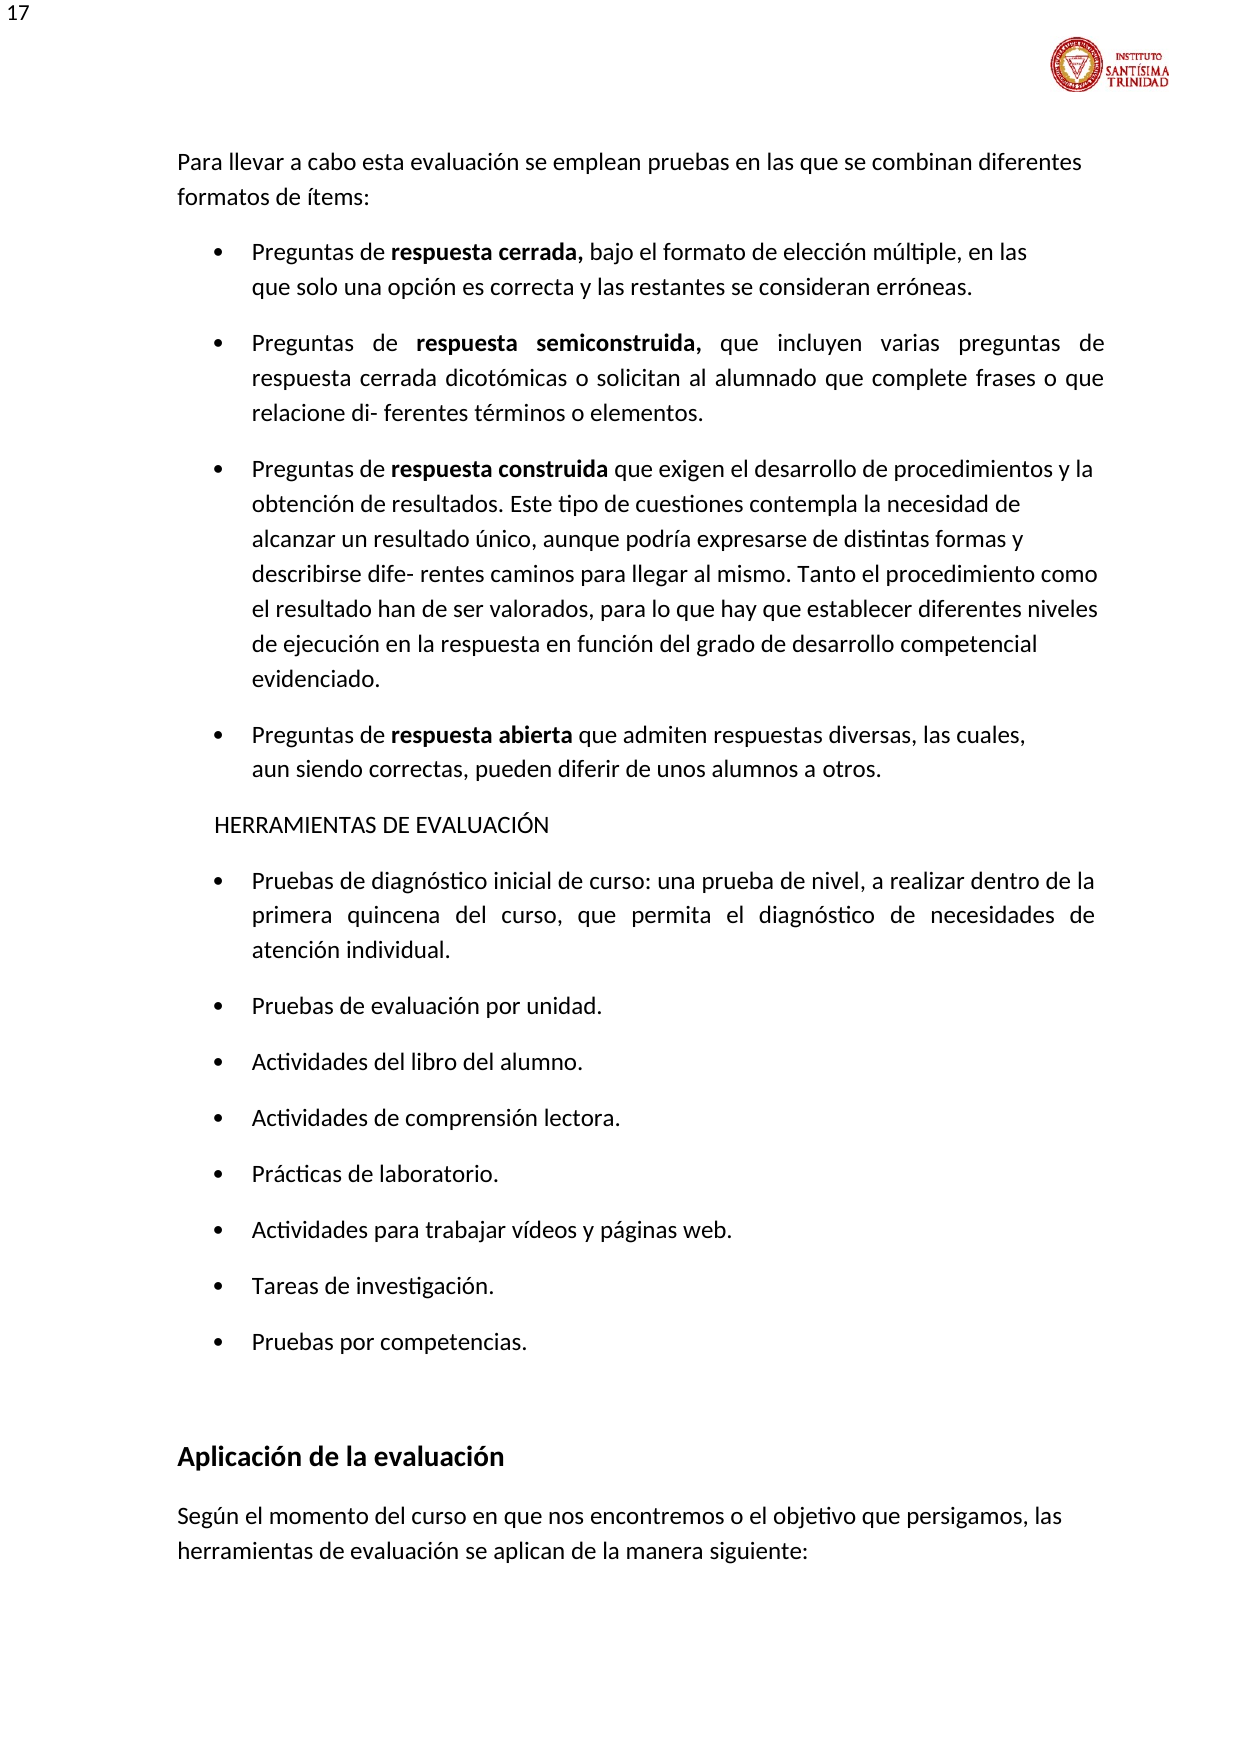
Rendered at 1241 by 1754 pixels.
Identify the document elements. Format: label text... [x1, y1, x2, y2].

list Preguntas de respuesta construida que exigen el desarrollo de procedimientos y la obtención de resultados. Este tipo de cuestiones contempla la necesidad de alcanzar un resultado único, aunque podría expresarse de distintas formas y describirse dife- rentes caminos para llegar al mismo. Tanto el procedimiento como el resultado han de ser valorados, para lo que hay que establecer diferentes niveles de ejecución en la respuesta en función del grado de desarrollo competencial evidenciado. [214, 453, 1107, 693]
text Según el momento del curso en que nos encontremos o el objetivo que persigamos, las herramientas de evaluación se aplican de la manera siguiente: [177, 1500, 1104, 1566]
list Pruebas de evaluación por unidad. [214, 990, 1223, 1021]
picture [1050, 36, 1169, 92]
text Para llevar a cabo esta evaluación se emplean pruebas en las que se combinan diferentes formatos de ítems: [177, 146, 1104, 211]
list Actividades del libro del alumno. [214, 1046, 1223, 1077]
list Preguntas de respuesta semiconstruida, que incluyen varias preguntas de respuesta cerrada dicotómicas o solicitan al alumnado que complete frases o que relacione di- ferentes términos o elementos. [214, 327, 1105, 427]
list Prácticas de laboratorio. [214, 1158, 1223, 1189]
list Preguntas de respuesta cerrada, bajo el formato de elección múltiple, en las que solo una opción es correcta y las restantes se consideran erróneas. [214, 237, 1069, 302]
list Pruebas de diagnóstico inicial de curso: una prueba de nivel, a realizar dentro de la primera quincena del curso, que permita el diagnóstico de necesidades de atención individual. [214, 865, 1096, 965]
list Pruebas por competencias. [214, 1326, 1223, 1356]
text HERRAMIENTAS DE EVALUACIÓN [214, 809, 1223, 839]
list Actividades para trabajar vídeos y páginas web. [214, 1214, 1223, 1244]
list Actividades de comprensión lectora. [214, 1102, 1223, 1133]
subtitle Aplicación de la evaluación [177, 1438, 1223, 1474]
list Tareas de investigación. [214, 1270, 1223, 1301]
list Preguntas de respuesta abierta que admiten respuestas diversas, las cuales, aun siendo correctas, pueden diferir de unos alumnos a otros. [214, 719, 1067, 784]
